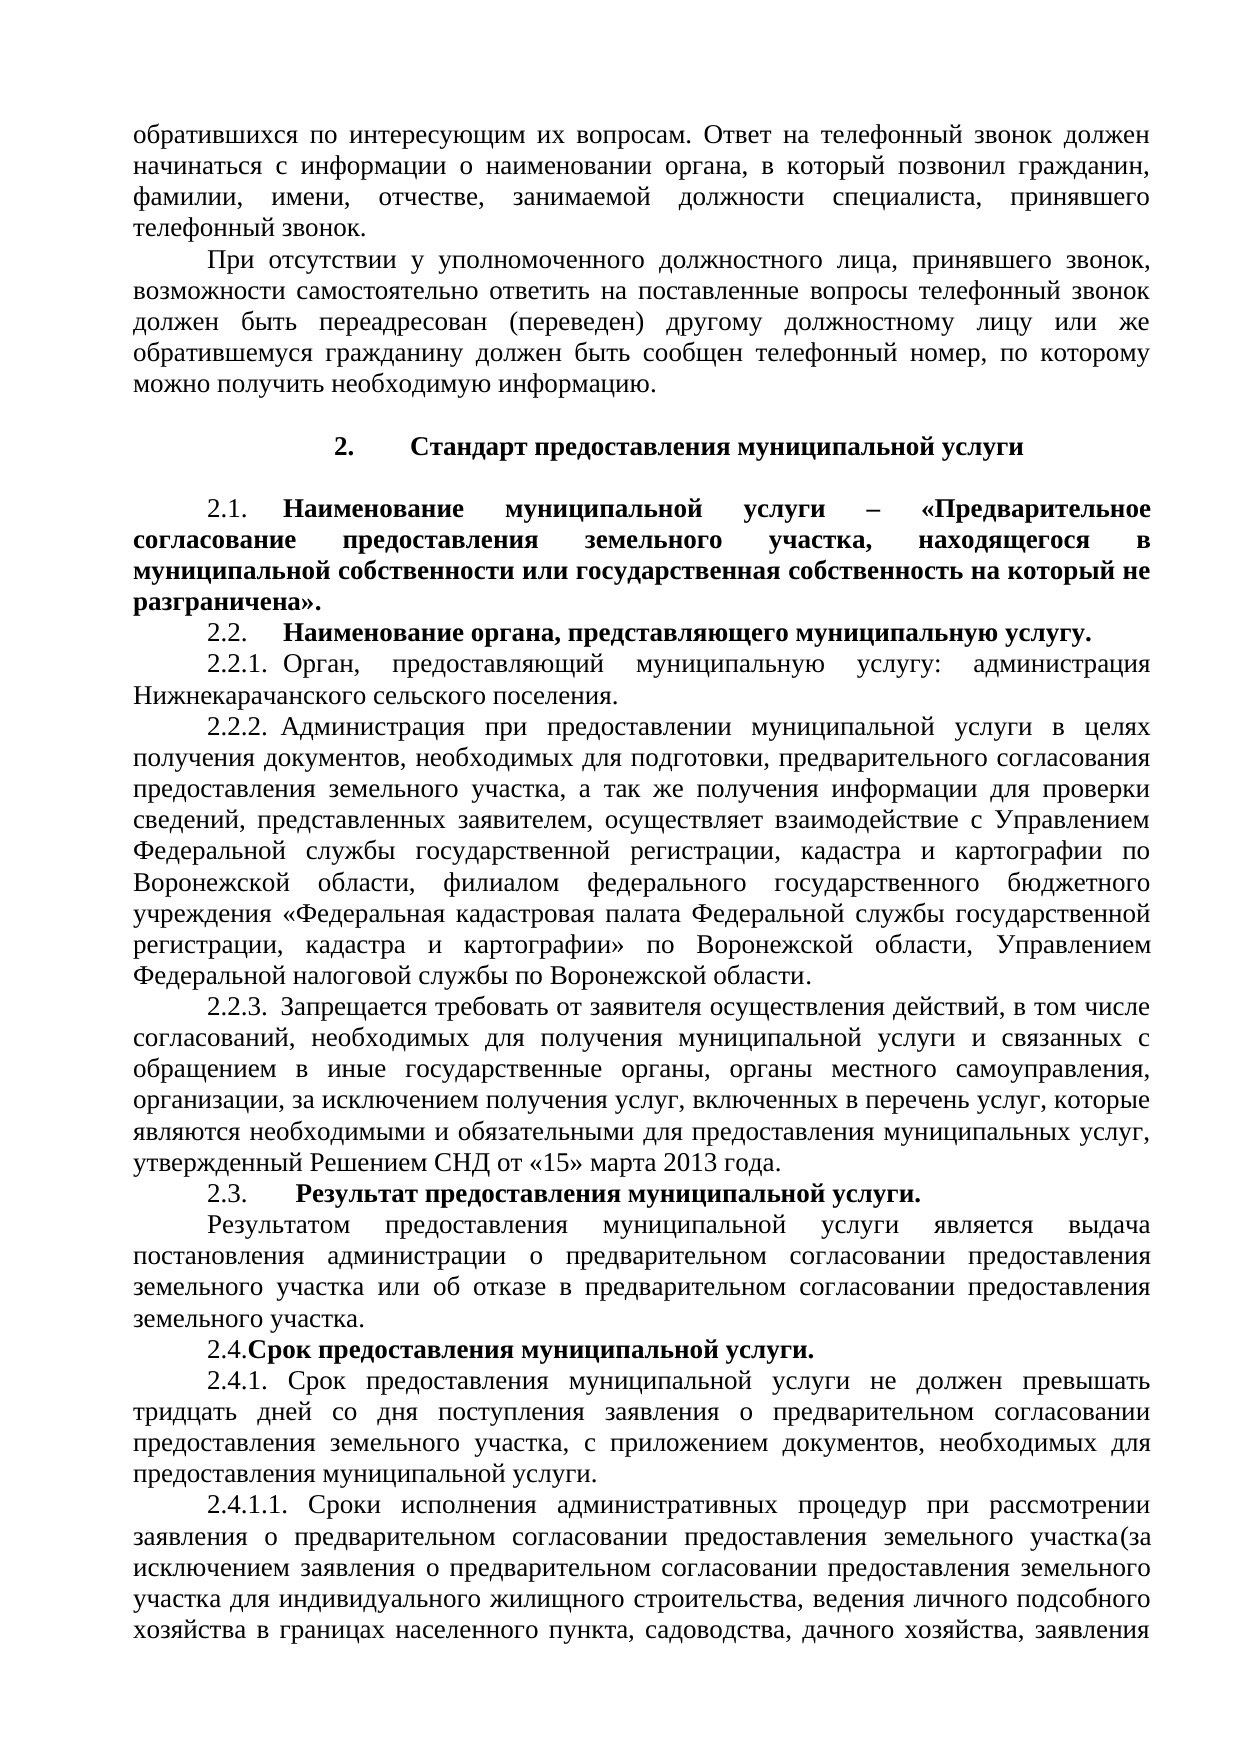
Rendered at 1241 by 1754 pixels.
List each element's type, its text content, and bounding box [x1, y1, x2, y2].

list Наименование муниципальной услуги – «Предварительное согласование предоставления земельного участка, находящегося в муниципальной собственности или государственная собственность на который не разграничена». [133, 492, 1152, 616]
list Запрещается требовать от заявителя осуществления действий, в том числе согласований, необходимых для получения муниципальной услуги и связанных с обращением в иные государственные органы, органы местного самоуправления, организации, за исключением получения услуг, включенных в перечень услуг, которые являются необходимыми и обязательными для предоставления муниципальных услуг, утвержденный Решением СНД от «15» марта 2013 года. [133, 990, 1152, 1177]
text 2.4.1. Срок предоставления муниципальной услуги не должен превышать тридцать дней со дня поступления заявления о предварительном согласовании предоставления земельного участка, с приложением документов, необходимых для предоставления муниципальной услуги. [133, 1364, 1152, 1488]
list Результат предоставления муниципальной услуги. [133, 1177, 1152, 1208]
list Администрация при предоставлении муниципальной услуги в целях получения документов, необходимых для подготовки, предварительного согласования предоставления земельного участка, а так же получения информации для проверки сведений, представленных заявителем, осуществляет взаимодействие с Управлением Федеральной службы государственной регистрации, кадастра и картографии по Воронежской области, филиалом федерального государственного бюджетного учреждения «Федеральная кадастровая палата Федеральной службы государственной регистрации, кадастра и картографии» по Воронежской области, Управлением Федеральной налоговой службы по Воронежской области. [133, 710, 1152, 990]
text Результатом предоставления муниципальной услуги является выдача постановления администрации о предварительном согласовании предоставления земельного участка или об отказе в предварительном согласовании предоставления земельного участка. [133, 1208, 1152, 1333]
text 2.4.Срок предоставления муниципальной услуги. [133, 1333, 1152, 1364]
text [133, 118, 1152, 243]
list Наименование органа, представляющего муниципальную услугу. [133, 616, 1152, 648]
list Орган, предоставляющий муниципальную услугу: администрация Нижнекарачанского сельского поселения. [133, 648, 1152, 710]
list Стандарт предоставления муниципальной услуги [133, 429, 1152, 461]
text При отсутствии у уполномоченного должностного лица, принявшего звонок, возможности самостоятельно ответить на поставленные вопросы телефонный звонок должен быть переадресован (переведен) другому должностному лицу или же обратившемуся гражданину должен быть сообщен телефонный номер, по которому можно получить необходимую информацию. [133, 243, 1152, 398]
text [133, 1488, 1152, 1644]
